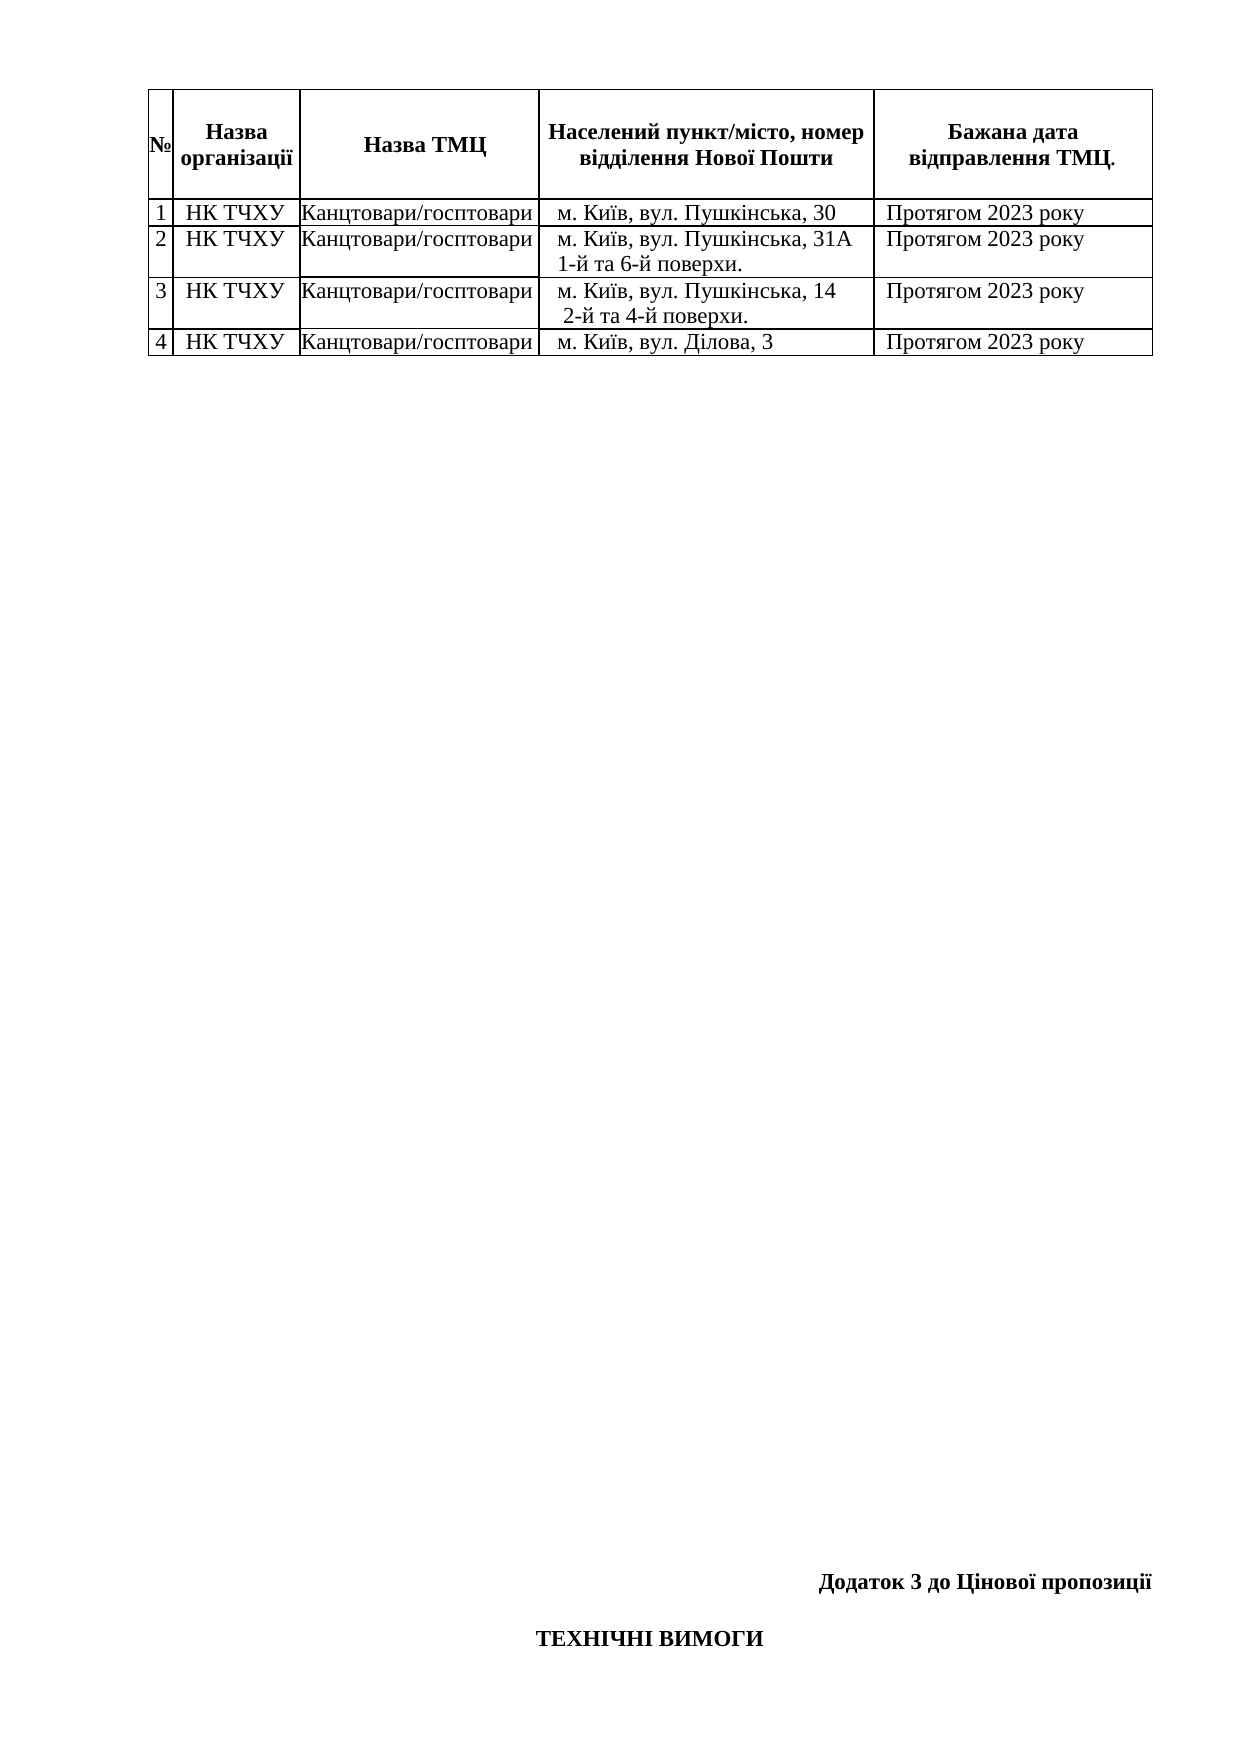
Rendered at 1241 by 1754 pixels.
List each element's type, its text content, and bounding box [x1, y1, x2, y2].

table_cell НК ТЧХУ [174, 278, 299, 328]
table_cell м. Київ, вул. Пушкінська, 14 2-й та 4-й поверхи. [540, 278, 873, 328]
table_header Населений пункт/місто, номер відділення Нової Пошти [540, 90, 873, 198]
table_header № [149, 90, 172, 198]
table_header Назва організації [174, 90, 299, 198]
table_cell Канцтовари/госптовари [301, 226, 538, 276]
table_cell Протягом 2023 року [875, 200, 1152, 225]
table_cell м. Київ, вул. Пушкінська, 31А 1-й та 6-й поверхи. [540, 227, 873, 276]
table_cell м. Київ, вул. Пушкінська, 30 [540, 200, 873, 225]
table_cell НК ТЧХУ [174, 330, 299, 354]
table_cell НК ТЧХУ [174, 200, 299, 225]
table_cell Протягом 2023 року [875, 227, 1152, 276]
text Додаток 3 до Цінової пропозиції [148, 1568, 1152, 1595]
table_cell 1 [149, 200, 172, 225]
table_cell Протягом 2023 року [875, 330, 1152, 354]
table_cell 3 [149, 278, 172, 328]
table_cell Протягом 2023 року [875, 278, 1152, 328]
table_header Назва ТМЦ [301, 90, 538, 198]
table_cell Канцтовари/госптовари [301, 200, 538, 225]
table_cell НК ТЧХУ [174, 227, 299, 276]
table_header Бажана дата відправлення ТМЦ. [875, 90, 1152, 198]
table_cell 4 [149, 330, 172, 354]
text ТЕХНІЧНІ ВИМОГИ [148, 1625, 1152, 1651]
table_cell Канцтовари/госптовари [301, 278, 538, 328]
table_cell 2 [149, 227, 172, 276]
table_cell м. Київ, вул. Ділова, 3 [540, 330, 873, 354]
table_cell Канцтовари/госптовари [301, 329, 538, 354]
